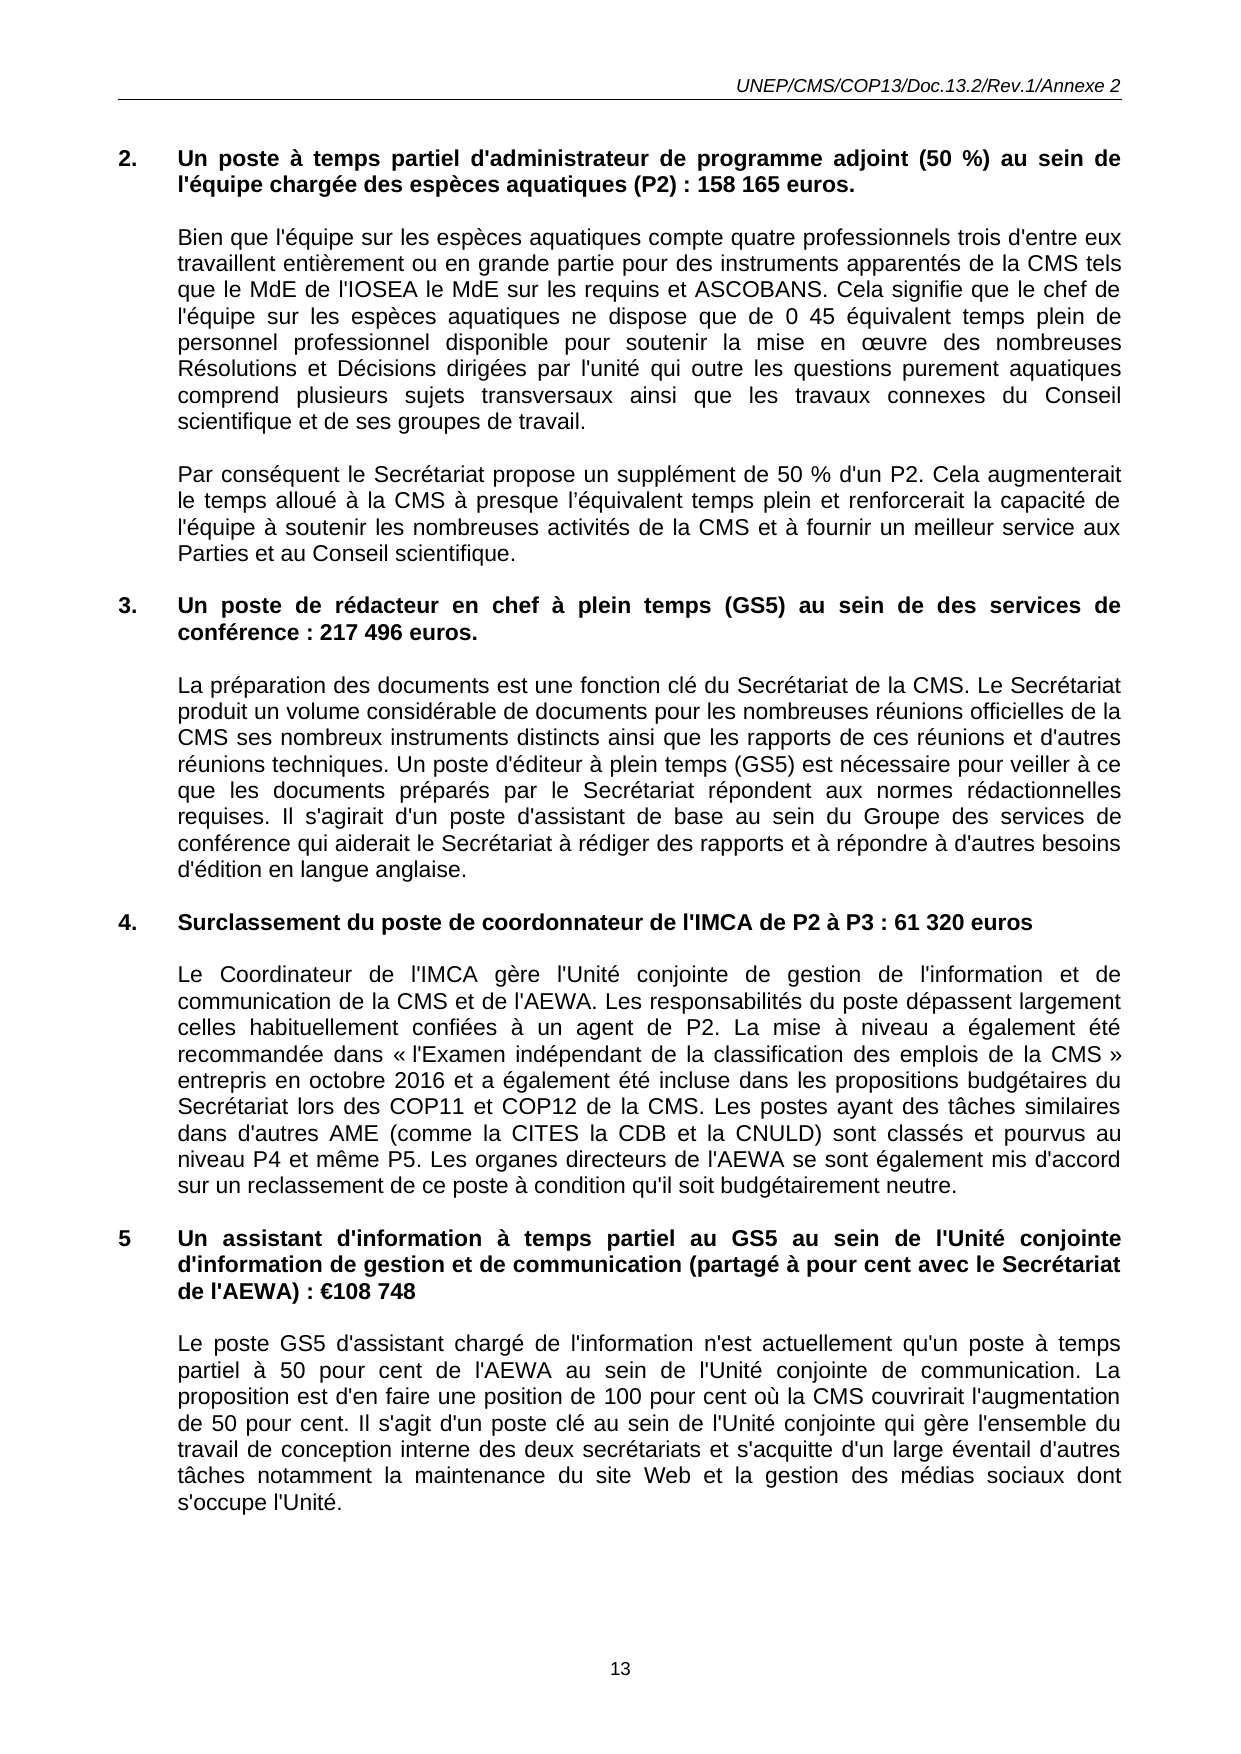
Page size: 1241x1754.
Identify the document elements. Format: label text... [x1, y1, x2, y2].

text 4. Surclassement du poste de coordonnateur de l'IMCA de P2 à P3 : 61 320 euros [118, 909, 1122, 935]
text Bien que l'équipe sur les espèces aquatiques compte quatre professionnels trois d'entre eux travaillent entièrement ou en grande partie pour des instruments apparentés de la CMS tels que le MdE de l'IOSEA le MdE sur les requins et ASCOBANS. Cela signifie que le chef de l'équipe sur les espèces aquatiques ne dispose que de 0 45 équivalent temps plein de personnel professionnel disponible pour soutenir la mise en œuvre des nombreuses Résolutions et Décisions dirigées par l'unité qui outre les questions purement aquatiques comprend plusieurs sujets transversaux ainsi que les travaux connexes du Conseil scientifique et de ses groupes de travail. [177, 223, 1122, 434]
text Le Coordinateur de l'IMCA gère l'Unité conjointe de gestion de l'information et de communication de la CMS et de l'AEWA. Les responsabilités du poste dépassent largement celles habituellement confiées à un agent de P2. La mise à niveau a également été recommandée dans « l'Examen indépendant de la classification des emplois de la CMS » entrepris en octobre 2016 et a également été incluse dans les propositions budgétaires du Secrétariat lors des COP11 et COP12 de la CMS. Les postes ayant des tâches similaires dans d'autres AME (comme la CITES la CDB et la CNULD) sont classés et pourvus au niveau P4 et même P5. Les organes directeurs de l'AEWA se sont également mis d'accord sur un reclassement de ce poste à condition qu'il soit budgétairement neutre. [177, 961, 1122, 1199]
text Par conséquent le Secrétariat propose un supplément de 50 % d'un P2. Cela augmenterait le temps alloué à la CMS à presque l’équivalent temps plein et renforcerait la capacité de l'équipe à soutenir les nombreuses activités de la CMS et à fournir un meilleur service aux Parties et au Conseil scientifique. [177, 461, 1122, 566]
text 2. Un poste à temps partiel d'administrateur de programme adjoint (50 %) au sein de l'équipe chargée des espèces aquatiques (P2) : 158 165 euros. [118, 144, 1122, 197]
text Le poste GS5 d'assistant chargé de l'information n'est actuellement qu'un poste à temps partiel à 50 pour cent de l'AEWA au sein de l'Unité conjointe de communication. La proposition est d'en faire une position de 100 pour cent où la CMS couvrirait l'augmentation de 50 pour cent. Il s'agit d'un poste clé au sein de l'Unité conjointe qui gère l'ensemble du travail de conception interne des deux secrétariats et s'acquitte d'un large éventail d'autres tâches notamment la maintenance du site Web et la gestion des médias sociaux dont s'occupe l'Unité. [177, 1330, 1122, 1515]
text 3. Un poste de rédacteur en chef à plein temps (GS5) au sein de des services de conférence : 217 496 euros. [118, 592, 1122, 645]
text La préparation des documents est une fonction clé du Secrétariat de la CMS. Le Secrétariat produit un volume considérable de documents pour les nombreuses réunions officielles de la CMS ses nombreux instruments distincts ainsi que les rapports de ces réunions et d'autres réunions techniques. Un poste d'éditeur à plein temps (GS5) est nécessaire pour veiller à ce que les documents préparés par le Secrétariat répondent aux normes rédactionnelles requises. Il s'agirait d'un poste d'assistant de base au sein du Groupe des services de conférence qui aiderait le Secrétariat à rédiger des rapports et à répondre à d'autres besoins d'édition en langue anglaise. [177, 672, 1122, 882]
list 5 Un assistant d'information à temps partiel au GS5 au sein de l'Unité conjointe d'information de gestion et de communication (partagé à pour cent avec le Secrétariat de l'AEWA) : €108 748 [118, 1225, 1122, 1304]
